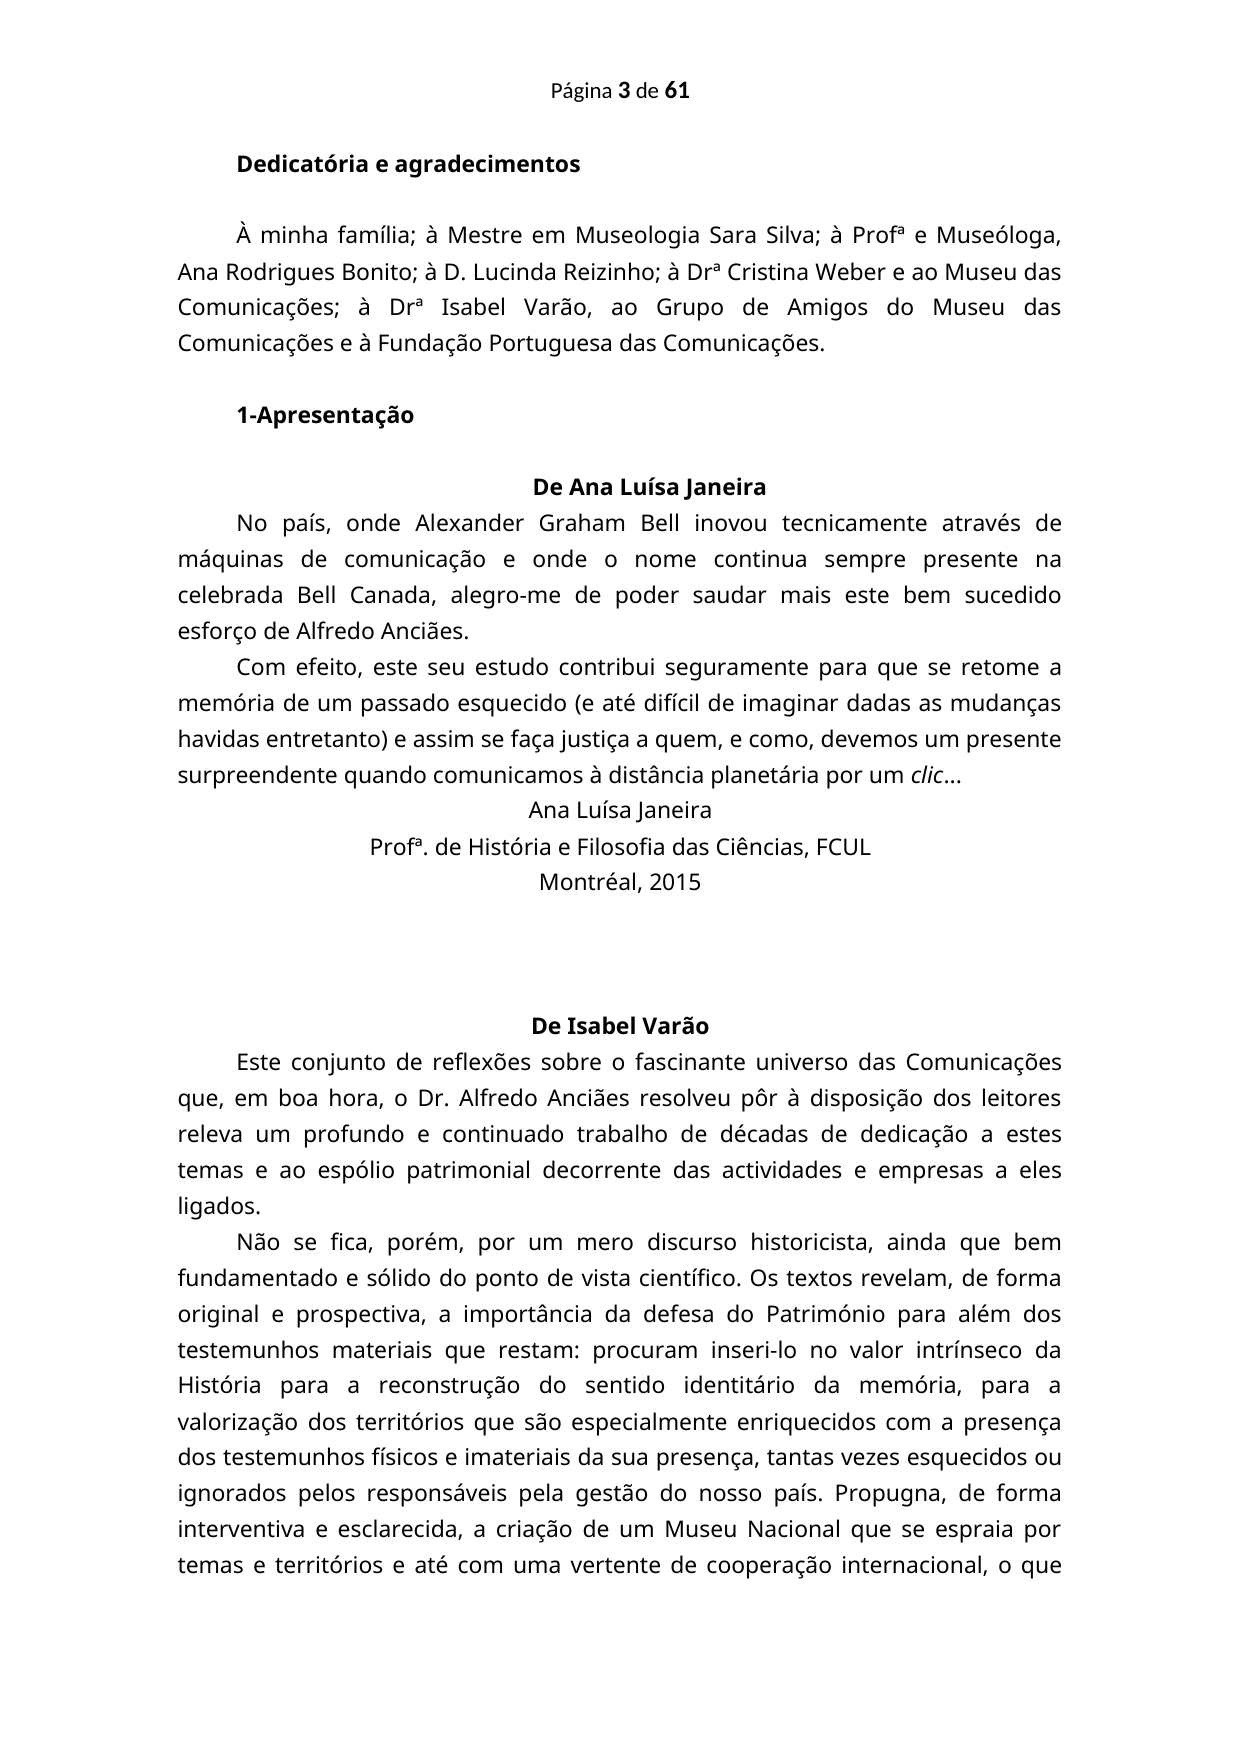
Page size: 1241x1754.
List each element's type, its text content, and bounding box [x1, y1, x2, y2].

text Montréal, 2015 [177, 866, 1063, 898]
text Profª. de História e Filosofia das Ciências, FCUL [177, 830, 1063, 862]
text De Isabel Varão [177, 1010, 1063, 1041]
text Este conjunto de reflexões sobre o fascinante universo das Comunicações que, em boa hora, o Dr. Alfredo Anciães resolveu pôr à disposição dos leitores releva um profundo e continuado trabalho de décadas de dedicação a estes temas e ao espólio patrimonial decorrente das actividades e empresas a eles ligados. [177, 1046, 1063, 1221]
text Com efeito, este seu estudo contribui seguramente para que se retome a memória de um passado esquecido (e até difícil de imaginar dadas as mudanças havidas entretanto) e assim se faça justiça a quem, e como, devemos um presente surpreendente quando comunicamos à distância planetária por um clic... [177, 651, 1063, 790]
text À minha família; à Mestre em Museologia Sara Silva; à Profª e Museóloga, Ana Rodrigues Bonito; à D. Lucinda Reizinho; à Drª Cristina Weber e ao Museu das Comunicações; à Drª Isabel Varão, ao Grupo de Amigos do Museu das Comunicações e à Fundação Portuguesa das Comunicações. [177, 219, 1063, 358]
text Dedicatória e agradecimentos [177, 148, 1063, 179]
text No país, onde Alexander Graham Bell inovou tecnicamente através de máquinas de comunicação e onde o nome continua sempre presente na celebrada Bell Canada, alegro-me de poder saudar mais este bem sucedido esforço de Alfredo Anciães. [177, 507, 1063, 646]
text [177, 1226, 1063, 1580]
text Ana Luísa Janeira [177, 794, 1063, 826]
text 1-Apresentação [177, 399, 1063, 430]
text De Ana Luísa Janeira [177, 471, 1063, 502]
